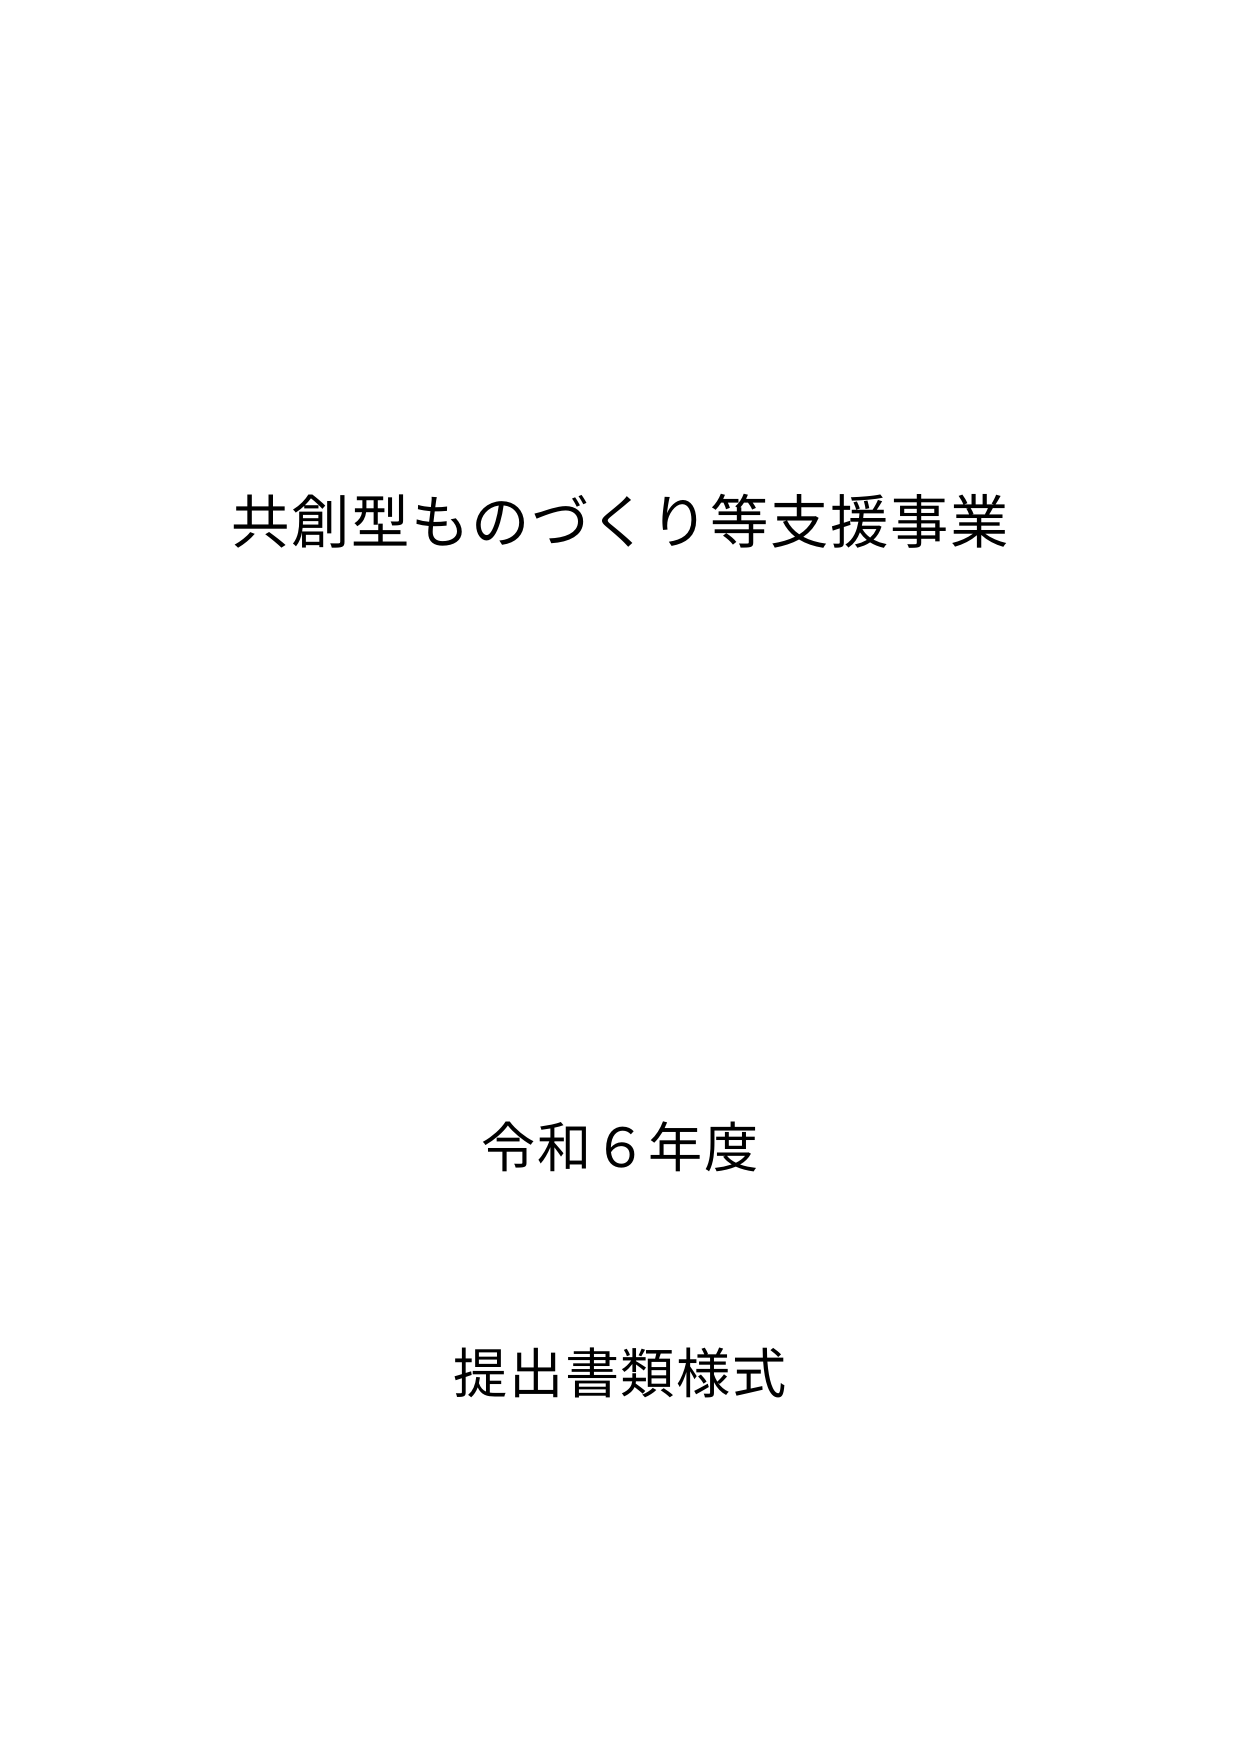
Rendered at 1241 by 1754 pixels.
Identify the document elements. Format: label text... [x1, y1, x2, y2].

text 提出書類様式 [118, 1331, 1122, 1409]
text 共創型ものづくり等支援事業 [118, 476, 1122, 560]
text 令和６年度 [118, 1105, 1122, 1183]
